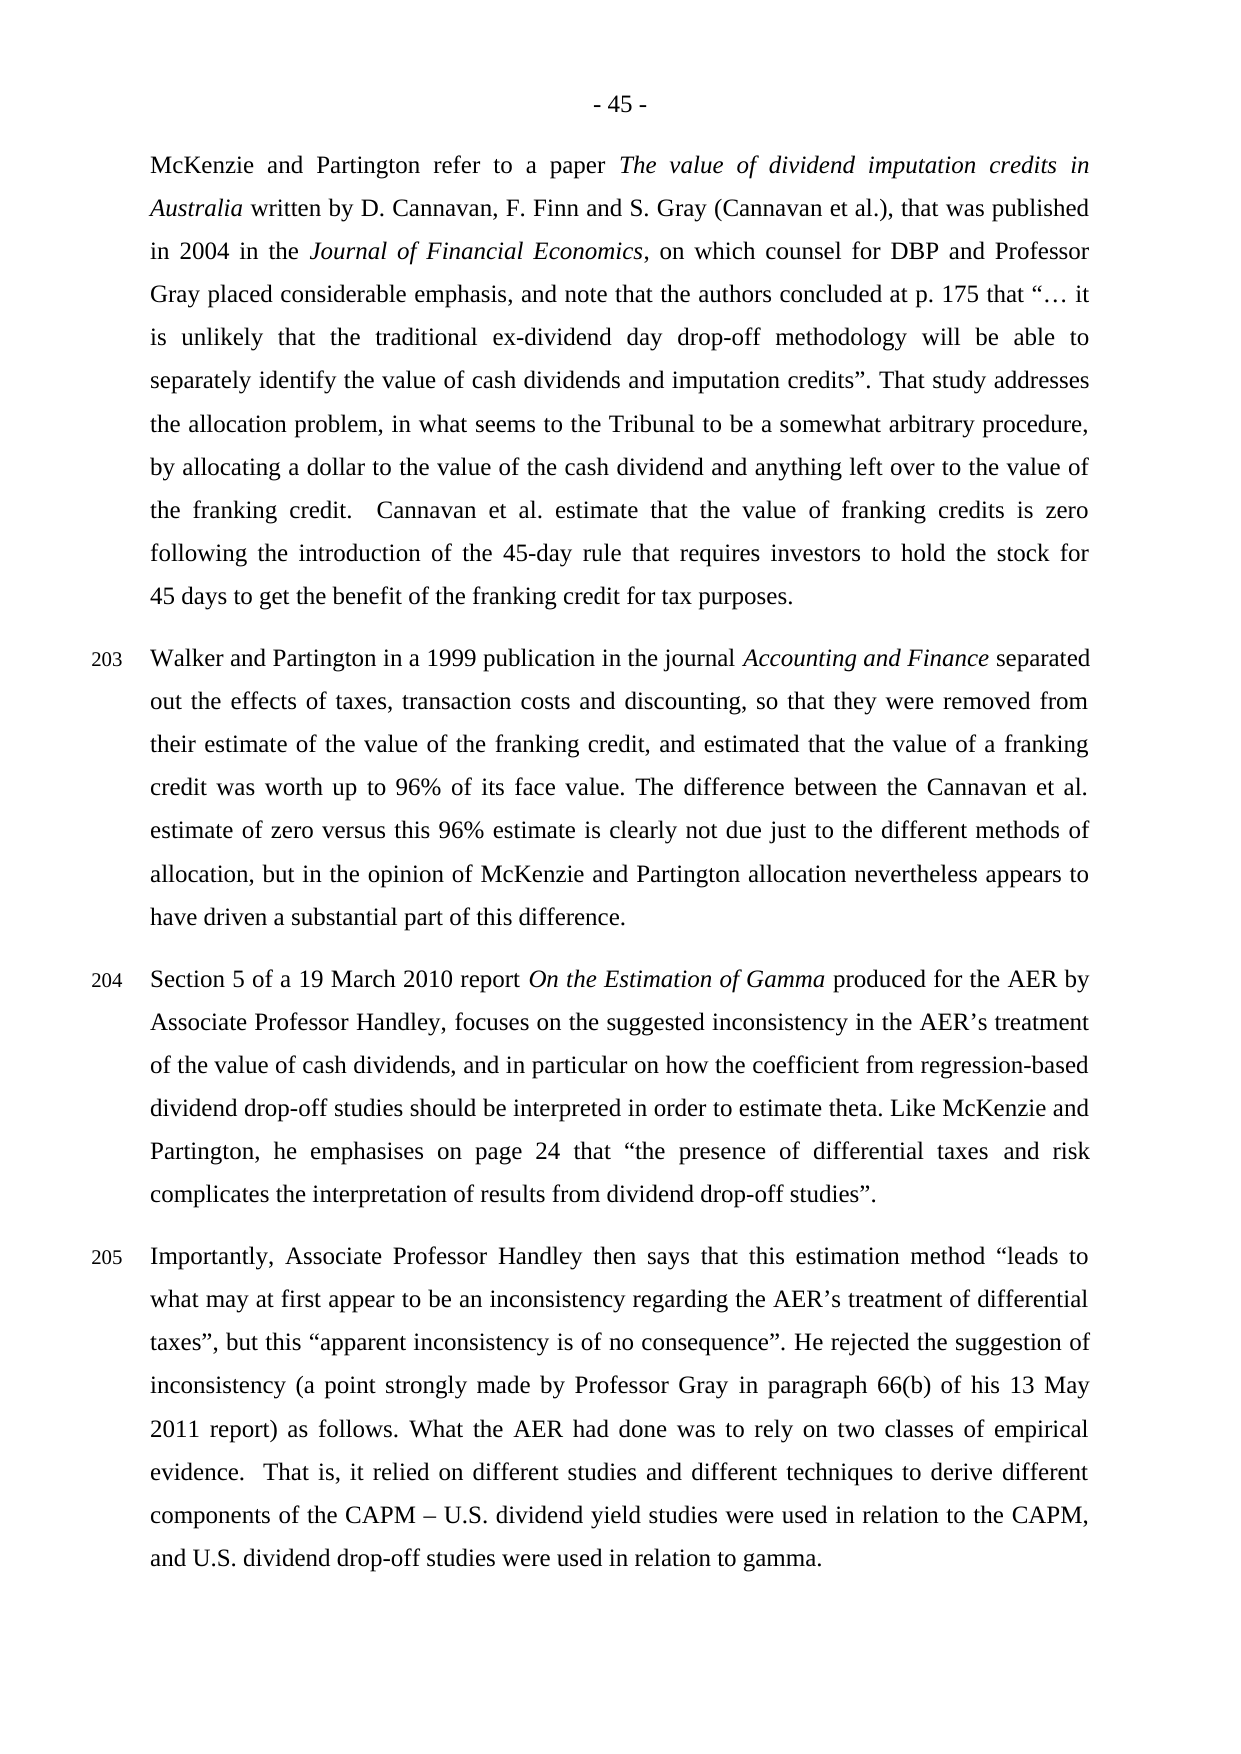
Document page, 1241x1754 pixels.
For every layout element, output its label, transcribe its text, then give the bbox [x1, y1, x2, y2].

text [91, 150, 1090, 610]
text Walker and Partington in a 1999 publication in the journal Accounting and Finance separated out the effects of taxes, transaction costs and discounting, so that they were removed from their estimate of the value of the franking credit, and estimated that the value of a franking credit was worth up to 96% of its face value. The difference between the Cannavan et al. estimate of zero versus this 96% estimate is clearly not due just to the different methods of allocation, but in the opinion of McKenzie and Partington allocation nevertheless appears to have driven a substantial part of this difference. [91, 643, 1090, 931]
text Importantly, Associate Professor Handley then says that this estimation method “leads to what may at first appear to be an inconsistency regarding the AER’s treatment of differential taxes”, but this “apparent inconsistency is of no consequence”. He rejected the suggestion of inconsistency (a point strongly made by Professor Gray in paragraph 66(b) of his 13 May 2011 report) as follows. What the AER had done was to rely on two classes of empirical evidence. That is, it relied on different studies and different techniques to derive different components of the CAPM – U.S. dividend yield studies were used in relation to the CAPM, and U.S. dividend drop-off studies were used in relation to gamma. [91, 1241, 1090, 1572]
text Section 5 of a 19 March 2010 report On the Estimation of Gamma produced for the AER by Associate Professor Handley, focuses on the suggested inconsistency in the AER’s treatment of the value of cash dividends, and in particular on how the coefficient from regression-based dividend drop-off studies should be interpreted in order to estimate theta. Like McKenzie and Partington, he emphasises on page 24 that “the presence of differential taxes and risk complicates the interpretation of results from dividend drop-off studies”. [91, 964, 1090, 1208]
